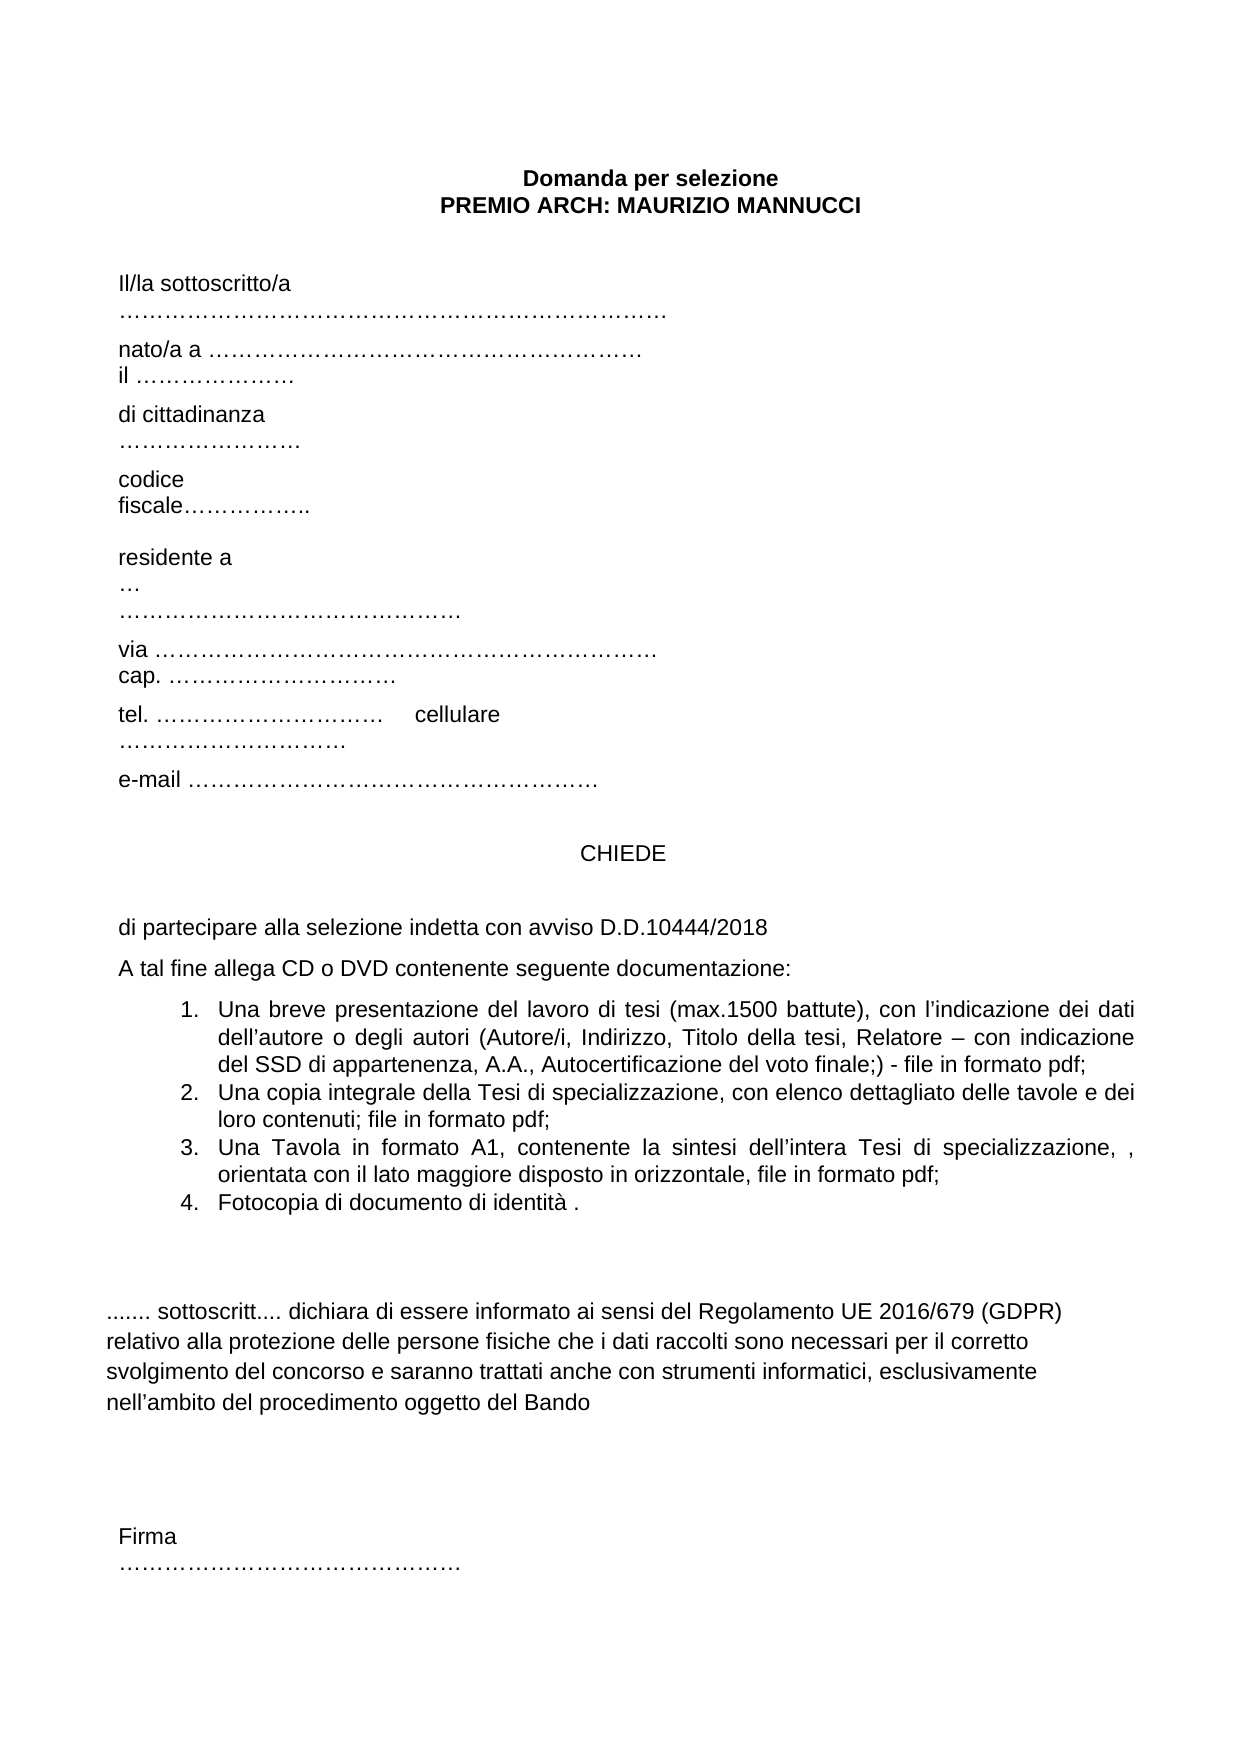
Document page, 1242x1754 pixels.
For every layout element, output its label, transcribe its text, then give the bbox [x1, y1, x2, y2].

text residente a ………………………………………… [118, 544, 481, 623]
text codice fiscale…………….. [118, 466, 340, 519]
text ....... sottoscritt.... dichiara di essere informato ai sensi del Regolamento UE 2016/679 (GDPR) relativo alla protezione delle persone fisiche che i dati raccolti sono necessari per il corretto svolgimento del concorso e saranno trattati anche con strumenti informatici, esclusivamente nell’ambito del procedimento oggetto del Bando [106, 1298, 1129, 1415]
subtitle Domanda per selezione [106, 165, 1135, 192]
list Una copia integrale della Tesi di specializzazione, con elenco dettagliato delle tavole e dei loro contenuti; file in formato pdf; [180, 1078, 1135, 1133]
text di cittadinanza …………………… [118, 401, 392, 453]
text via ………………………………………………………… cap. ………………………… [118, 636, 702, 688]
text Firma ……………………………………… [118, 1523, 491, 1576]
list Fotocopia di documento di identità . [180, 1188, 1135, 1215]
text tel. ………………………… cellulare ………………………… [118, 701, 585, 753]
text A tal fine allega CD o DVD contenente seguente documentazione: [118, 955, 1155, 981]
text nato/a a ………………………………………………… il ………………… [118, 336, 646, 388]
text di partecipare alla selezione indetta con avviso D.D.10444/2018 [118, 914, 1155, 941]
text Il/la sottoscritto/a ……………………………………………………………… [118, 270, 670, 323]
text e-mail ……………………………………………… [118, 766, 1155, 792]
list Una Tavola in formato A1, contenente la sintesi dell’intera Tesi di specializzazione, , orientata con il lato maggiore disposto in orizzontale, file in formato pdf; [180, 1133, 1135, 1188]
text CHIEDE [580, 840, 1155, 866]
subtitle PREMIO ARCH: MAURIZIO MANNUCCI [106, 192, 1135, 219]
list Una breve presentazione del lavoro di tesi (max.1500 battute), con l’indicazione dei dati dell’autore o degli autori (Autore/i, Indirizzo, Titolo della tesi, Relatore – con indicazione del SSD di appartenenza, A.A., Autocertificazione del voto finale;) - file in formato pdf; [180, 995, 1135, 1078]
